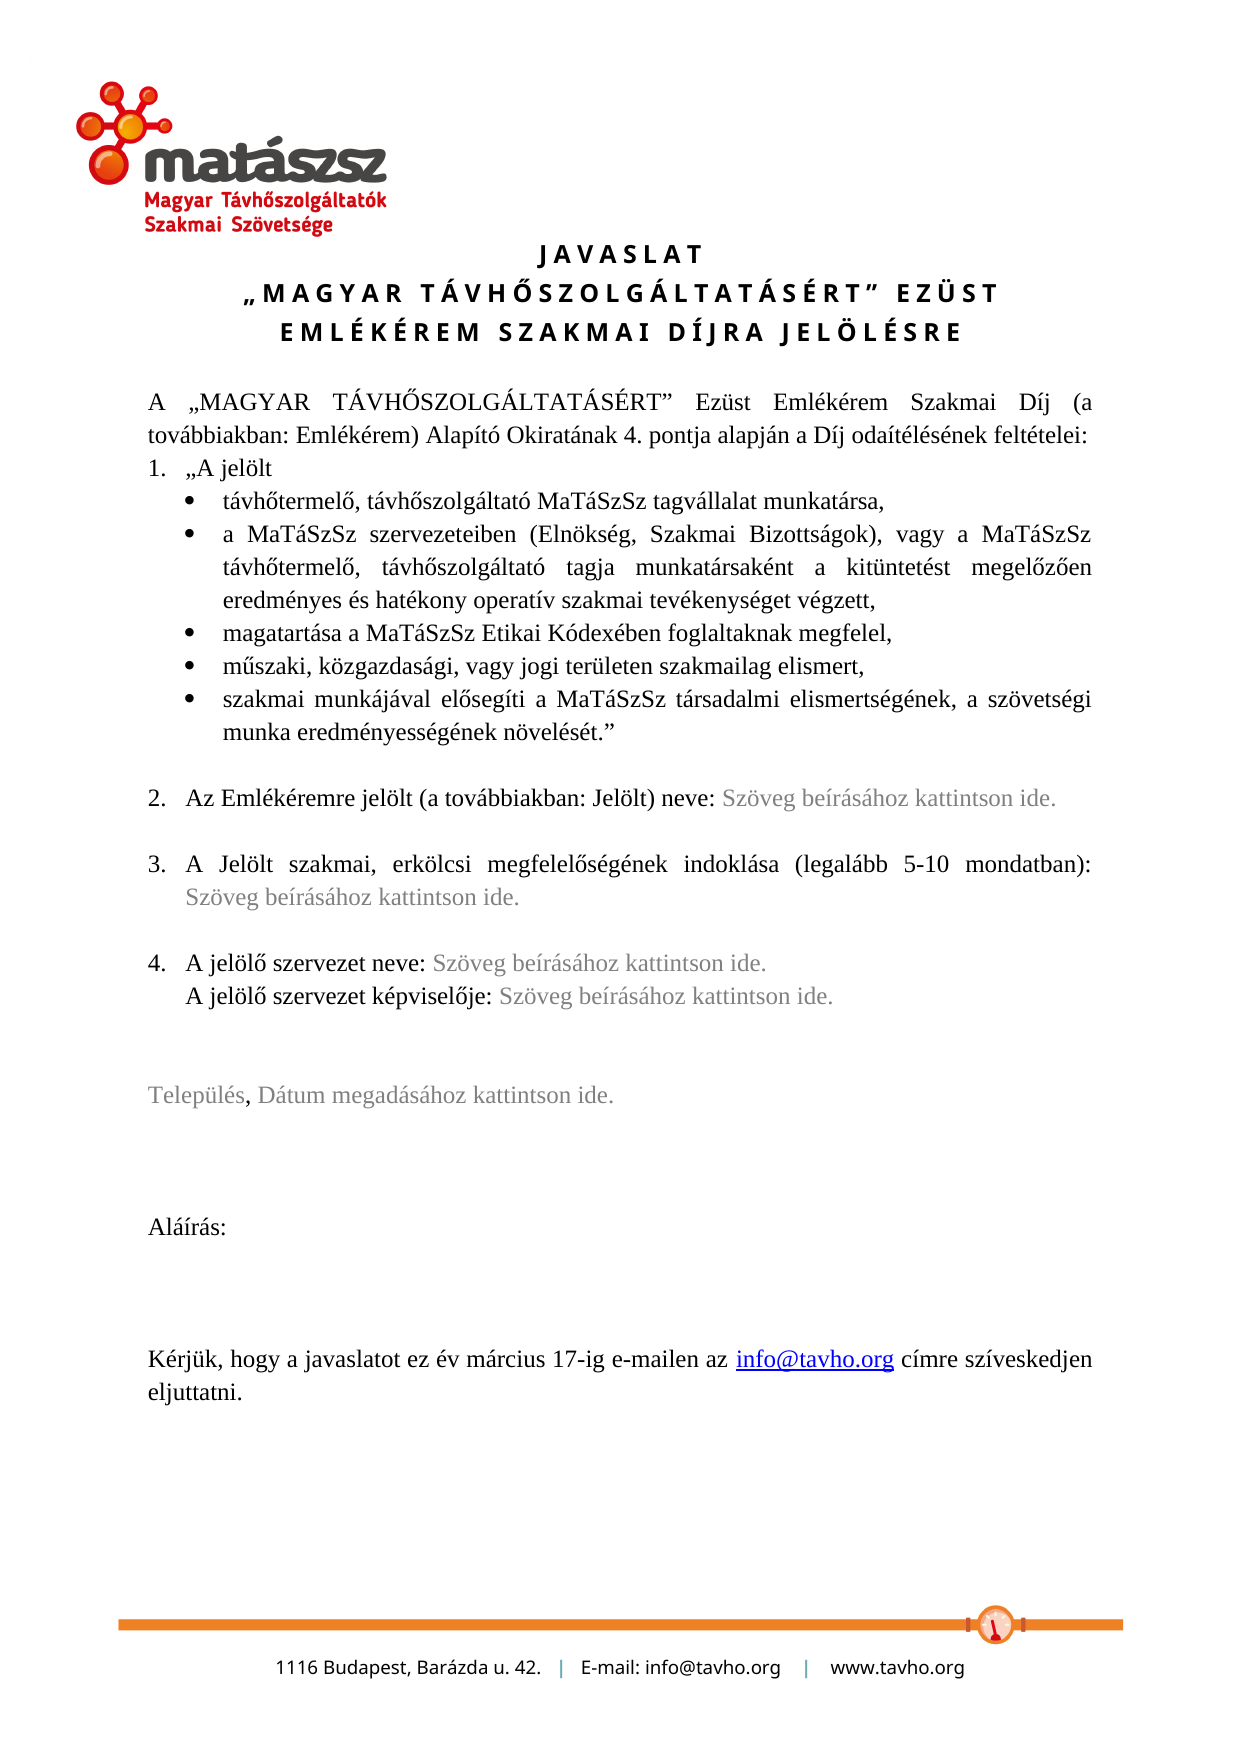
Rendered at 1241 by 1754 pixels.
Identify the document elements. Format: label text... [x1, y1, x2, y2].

picture [26, 56, 435, 261]
list magatartása a MaTáSzSz Etikai Kódexében foglaltaknak megfelel, [185, 618, 1092, 647]
text A „MAGYAR TÁVHŐSZOLGÁLTATÁSÉRT” Ezüst Emlékérem Szakmai Díj (a továbbiakban: Emlékérem) Alapító Okiratának 4. pontja alapján a Díj odaítélésének feltételei: [148, 387, 1092, 448]
text „Magyar Távhőszolgáltatásért” ezüst emlékérem szakmai díjra jelölésre [148, 275, 1092, 349]
list A Jelölt szakmai, erkölcsi megfelelőségének indoklása (legalább 5-10 mondatban): [148, 849, 1092, 911]
list szakmai munkájával elősegíti a MaTáSzSz társadalmi elismertségének, a szövetségi munka eredményességének növelését.” [185, 684, 1092, 746]
text Kérjük, hogy a javaslatot ez év március 17-ig e-mailen az info@tavho.org címre szíveskedjen eljuttatni. [148, 1344, 1092, 1406]
list távhőtermelő, távhőszolgáltató MaTáSzSz tagvállalat munkatársa, [185, 486, 1092, 514]
picture [0, 1582, 1241, 1665]
text Aláírás: [148, 1212, 1092, 1241]
list a MaTáSzSz szervezeteiben (Elnökség, Szakmai Bizottságok), vagy a MaTáSzSz távhőtermelő, távhőszolgáltató tagja munkatársaként a kitüntetést megelőzően eredményes és hatékony operatív szakmai tevékenységet végzett, [185, 519, 1092, 614]
list „A jelölt [148, 453, 1092, 482]
list műszaki, közgazdasági, vagy jogi területen szakmailag elismert, [185, 651, 1092, 680]
list A jelölő szervezet neve: [148, 948, 1092, 977]
list Az Emlékéremre jelölt (a továbbiakban: Jelölt) neve: [148, 783, 1092, 812]
text Javaslat [148, 236, 1092, 270]
text A jelölő szervezet képviselője: [185, 981, 1092, 1010]
text , [148, 1080, 1092, 1109]
